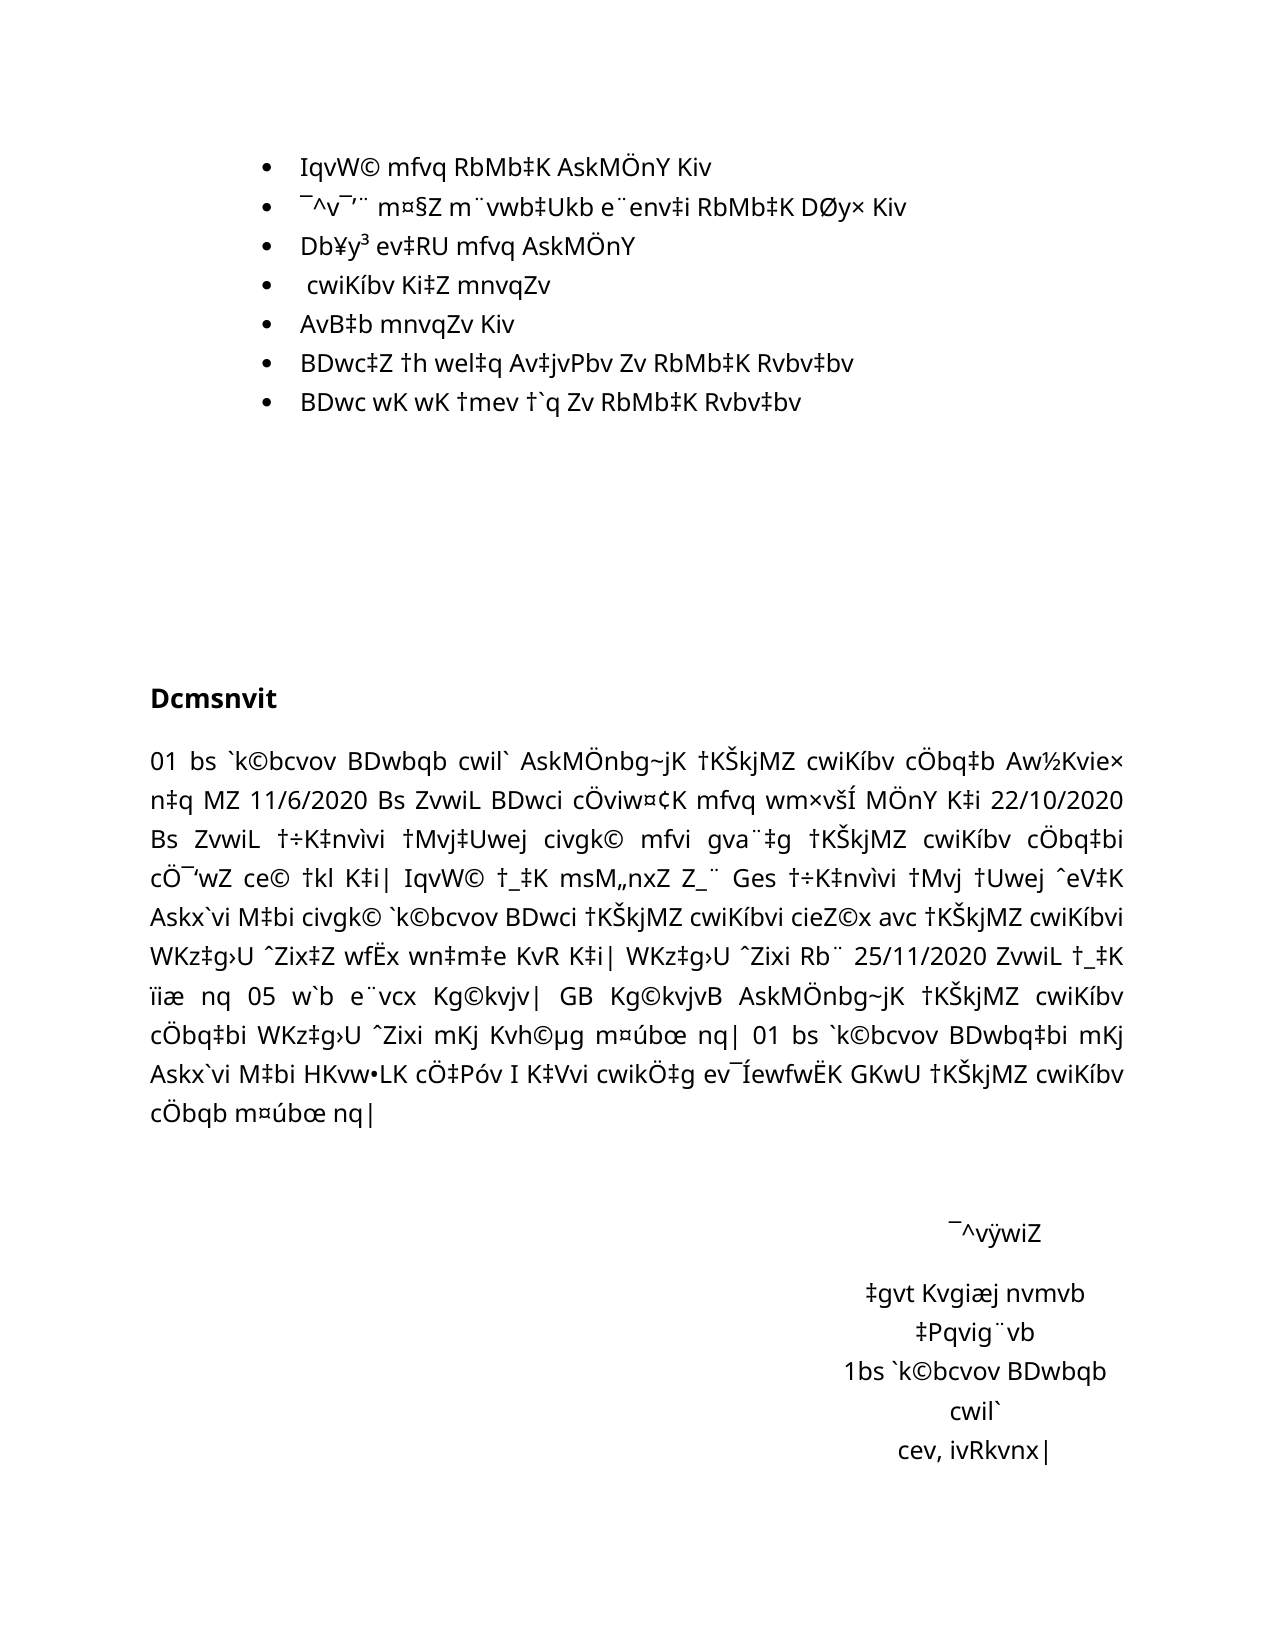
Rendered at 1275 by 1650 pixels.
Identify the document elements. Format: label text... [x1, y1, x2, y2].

text 01 bs `k©bcvov BDwbqb cwil` AskMÖnbg~jK †KŠkjMZ cwiKíbv cÖbq‡b Aw½Kvie× n‡q MZ 11/6/2020 Bs ZvwiL BDwci cÖviw¤¢K mfvq wm×všÍ MÖnY K‡i 22/10/2020 Bs ZvwiL †÷K‡nvìvi †Mvj‡Uwej civgk© mfvi gva¨‡g †KŠkjMZ cwiKíbv cÖbq‡bi cÖ¯‘wZ ce© †kl K‡i| IqvW© †_‡K msM„nxZ Z_¨ Ges †÷K‡nvìvi †Mvj †Uwej ˆeV‡K Askx`vi M‡bi civgk© `k©bcvov BDwci †KŠkjMZ cwiKíbvi cieZ©x avc †KŠkjMZ cwiKíbvi WKz‡g›U ˆZix‡Z wfËx wn‡m‡e KvR K‡i| WKz‡g›U ˆZixi Rb¨ 25/11/2020 ZvwiL †_‡K ïiæ nq 05 w`b e¨vcx Kg©kvjv| GB Kg©kvjvB AskMÖnbg~jK †KŠkjMZ cwiKíbv cÖbq‡bi WKz‡g›U ˆZixi mKj Kvh©µg m¤úbœ nq| 01 bs `k©bcvov BDwbq‡bi mKj Askx`vi M‡bi HKvw•LK cÖ‡Póv I K‡Vvi cwikÖ‡g ev¯ÍewfwËK GKwU †KŠkjMZ cwiKíbv cÖbqb m¤úbœ nq| [150, 743, 1125, 1130]
list ‡Pqvig¨vb [825, 1315, 1125, 1349]
list IqvW© mfvq RbMb‡K AskMÖnY Kiv [262, 150, 1125, 184]
list BDwc‡Z †h wel‡q Av‡jvPbv Zv RbMb‡K Rvbv‡bv [262, 346, 1125, 380]
text Dcmsnvit [150, 680, 1125, 717]
list ¯^v¯’¨ m¤§Z m¨vwb‡Ukb e¨env‡i RbMb‡K DØy× Kiv [262, 189, 1125, 223]
list cwiKíbv Ki‡Z mnvqZv [262, 267, 1125, 302]
list ‡gvt Kvgiæj nvmvb [825, 1276, 1125, 1310]
list 1bs `k©bcvov BDwbqb cwil` [825, 1354, 1125, 1427]
list Db¥y³ ev‡RU mfvq AskMÖnY [262, 228, 1125, 262]
list BDwc wK wK †mev †`q Zv RbMb‡K Rvbv‡bv [262, 385, 1125, 419]
list cev, ivRkvnx| [825, 1432, 1125, 1466]
list AvB‡b mnvqZv Kiv [262, 307, 1125, 341]
text ¯^vÿwiZ [150, 1216, 1125, 1250]
